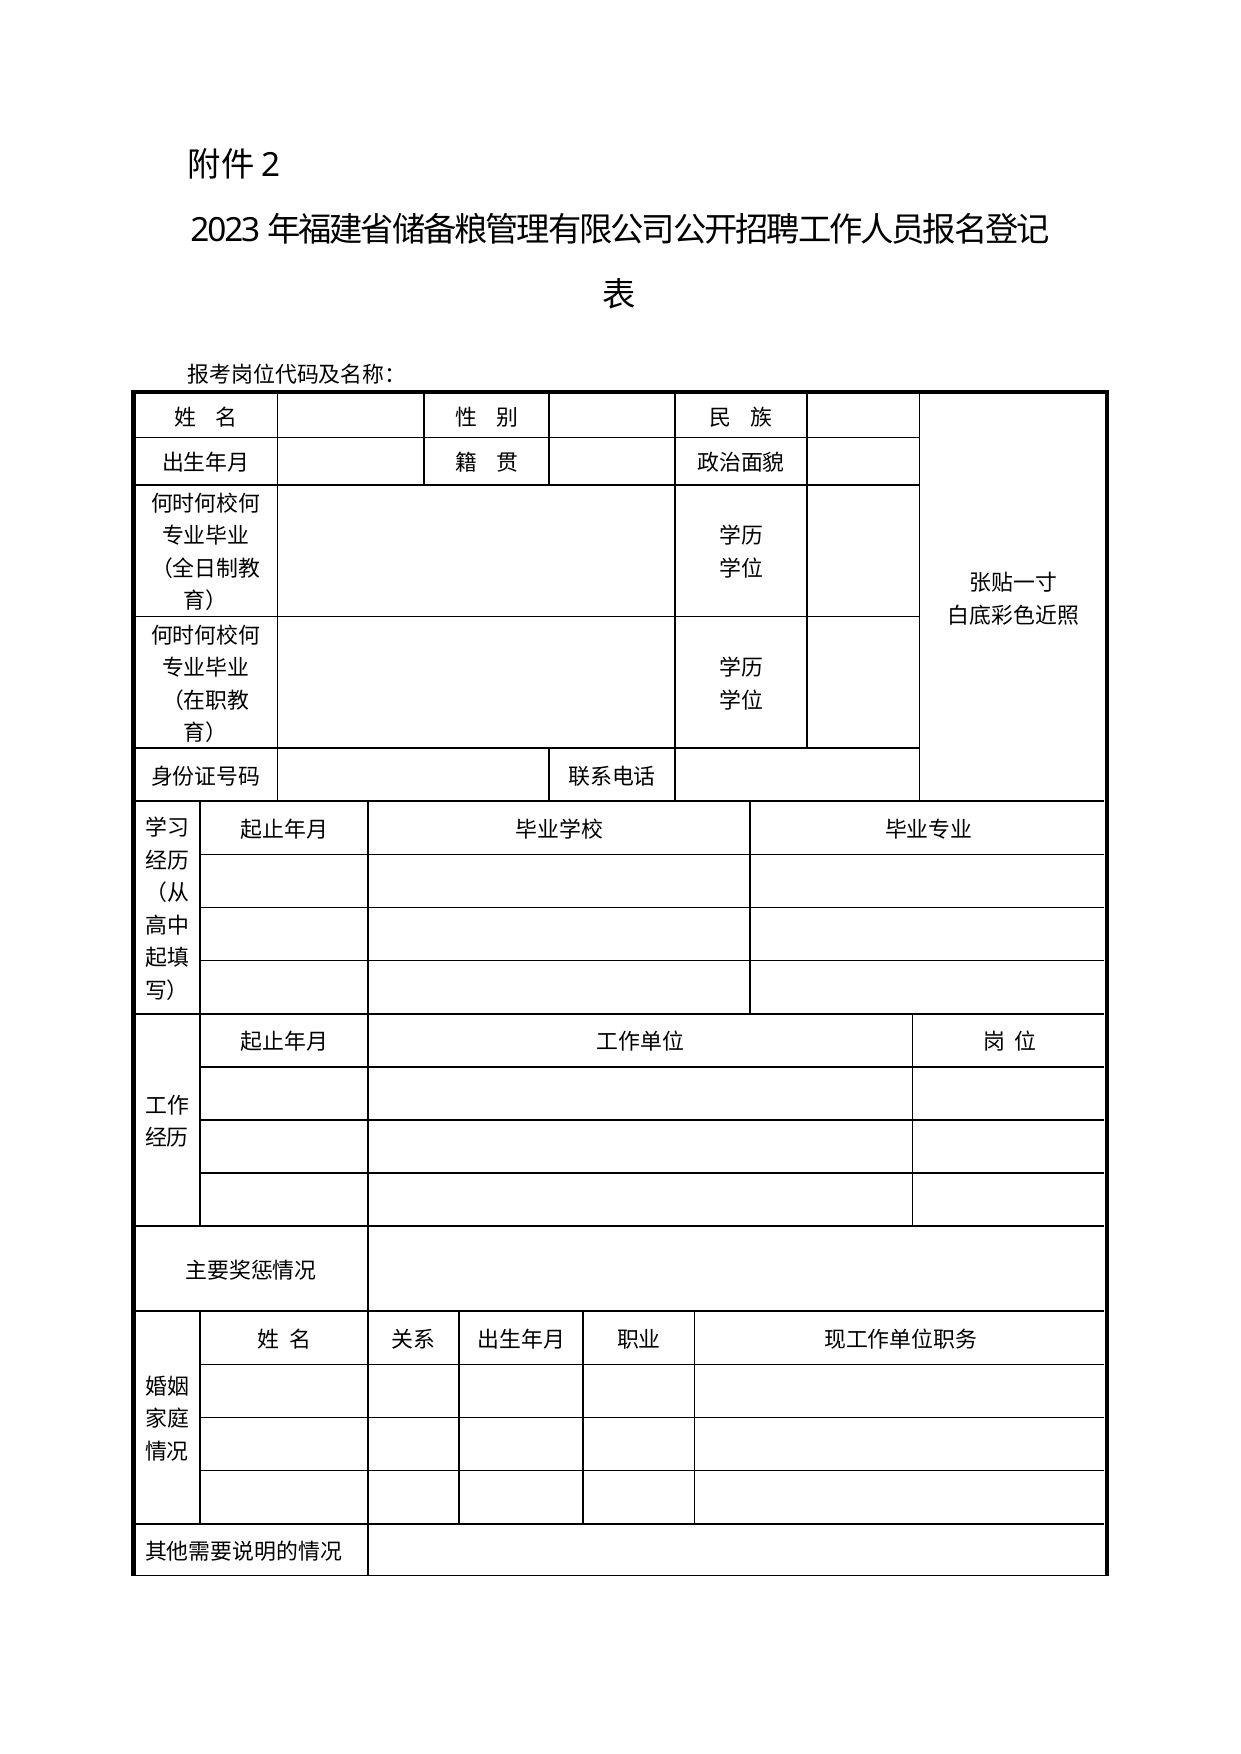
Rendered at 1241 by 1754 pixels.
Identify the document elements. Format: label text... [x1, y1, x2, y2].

table_cell [201, 855, 367, 907]
table_cell [676, 749, 919, 800]
table_cell 工作经历 [136, 1015, 199, 1225]
table_cell [751, 854, 1105, 907]
table_cell 工作单位 [369, 1015, 912, 1066]
text 报考岗位代码及名称： [187, 357, 1053, 389]
table_cell 出生年月 [136, 438, 277, 484]
table_cell [460, 1365, 582, 1417]
table_cell 岗 位 [913, 1013, 1105, 1066]
table_cell 学历 学位 [676, 486, 806, 616]
table_cell 毕业专业 [751, 800, 1105, 853]
table_cell [201, 908, 367, 960]
table_cell [278, 749, 548, 800]
table_cell 出生年月 [460, 1312, 582, 1363]
table_cell [201, 1365, 367, 1417]
table_cell [369, 855, 749, 907]
table_cell [201, 1174, 367, 1225]
table_cell [913, 1066, 1105, 1119]
table_cell [201, 1121, 367, 1172]
table_header 性 别 [425, 394, 548, 437]
table_cell [369, 1418, 458, 1470]
table_cell [695, 1364, 1105, 1417]
table_cell [584, 1418, 694, 1470]
table_header [808, 394, 919, 437]
text 附件2 [187, 129, 1053, 194]
table_cell 起止年月 [201, 1015, 367, 1066]
table_cell [460, 1471, 582, 1523]
table_cell 学习经历（从高中起填写） [136, 802, 199, 1013]
table_cell 职业 [584, 1312, 694, 1363]
table_header [278, 394, 423, 437]
table_cell 姓 名 [201, 1312, 367, 1363]
table_cell [369, 1068, 912, 1119]
table_cell [808, 617, 919, 747]
table_cell [369, 1121, 912, 1172]
table_cell [550, 438, 674, 484]
table_cell [278, 486, 674, 616]
table_cell 何时何校何专业毕业（在职教育） [136, 617, 277, 747]
text 2023年福建省储备粮管理有限公司公开招聘工作人员报名登记表 [187, 194, 1053, 324]
table_cell [278, 617, 674, 747]
table_header [550, 394, 674, 437]
table_cell [369, 961, 749, 1013]
table_cell [913, 1172, 1105, 1225]
table_cell [695, 1417, 1105, 1470]
table_header 姓 名 [136, 394, 277, 437]
table_cell 身份证号码 [136, 749, 277, 800]
table_cell [584, 1365, 694, 1417]
table_cell 何时何校何专业毕业（全日制教育） [136, 486, 277, 616]
table_cell 主要奖惩情况 [136, 1227, 367, 1310]
table_cell [913, 1119, 1105, 1172]
table_cell 毕业学校 [369, 802, 749, 853]
table_cell 联系电话 [550, 749, 674, 800]
table_cell [278, 438, 423, 484]
table_cell [369, 1365, 458, 1417]
table_cell [751, 907, 1105, 960]
table_cell 籍 贯 [425, 438, 548, 484]
table_cell [808, 486, 919, 616]
table_cell [369, 1174, 912, 1225]
table_cell [201, 961, 367, 1013]
table_cell [695, 1470, 1105, 1523]
table_cell 其他需要说明的情况 [136, 1525, 367, 1575]
table_header 民 族 [676, 394, 806, 437]
table_cell 婚姻家庭情况 [136, 1312, 199, 1523]
table_cell [369, 908, 749, 960]
table_cell [460, 1418, 582, 1470]
table_cell [369, 1225, 1105, 1310]
table_cell [201, 1471, 367, 1523]
table_cell [369, 1471, 458, 1523]
table_cell [369, 1523, 1105, 1575]
table_cell [808, 438, 919, 484]
table_cell 学历 学位 [676, 617, 806, 747]
table_cell [751, 960, 1105, 1013]
table_cell 关系 [369, 1312, 458, 1363]
table_cell [201, 1418, 367, 1470]
table_cell [584, 1471, 694, 1523]
table_cell 政治面貌 [676, 438, 806, 484]
table_header 张贴一寸 白底彩色近照 [920, 394, 1105, 800]
table_cell 起止年月 [201, 802, 367, 853]
table_cell 现工作单位职务 [695, 1310, 1105, 1363]
table_cell [201, 1068, 367, 1119]
